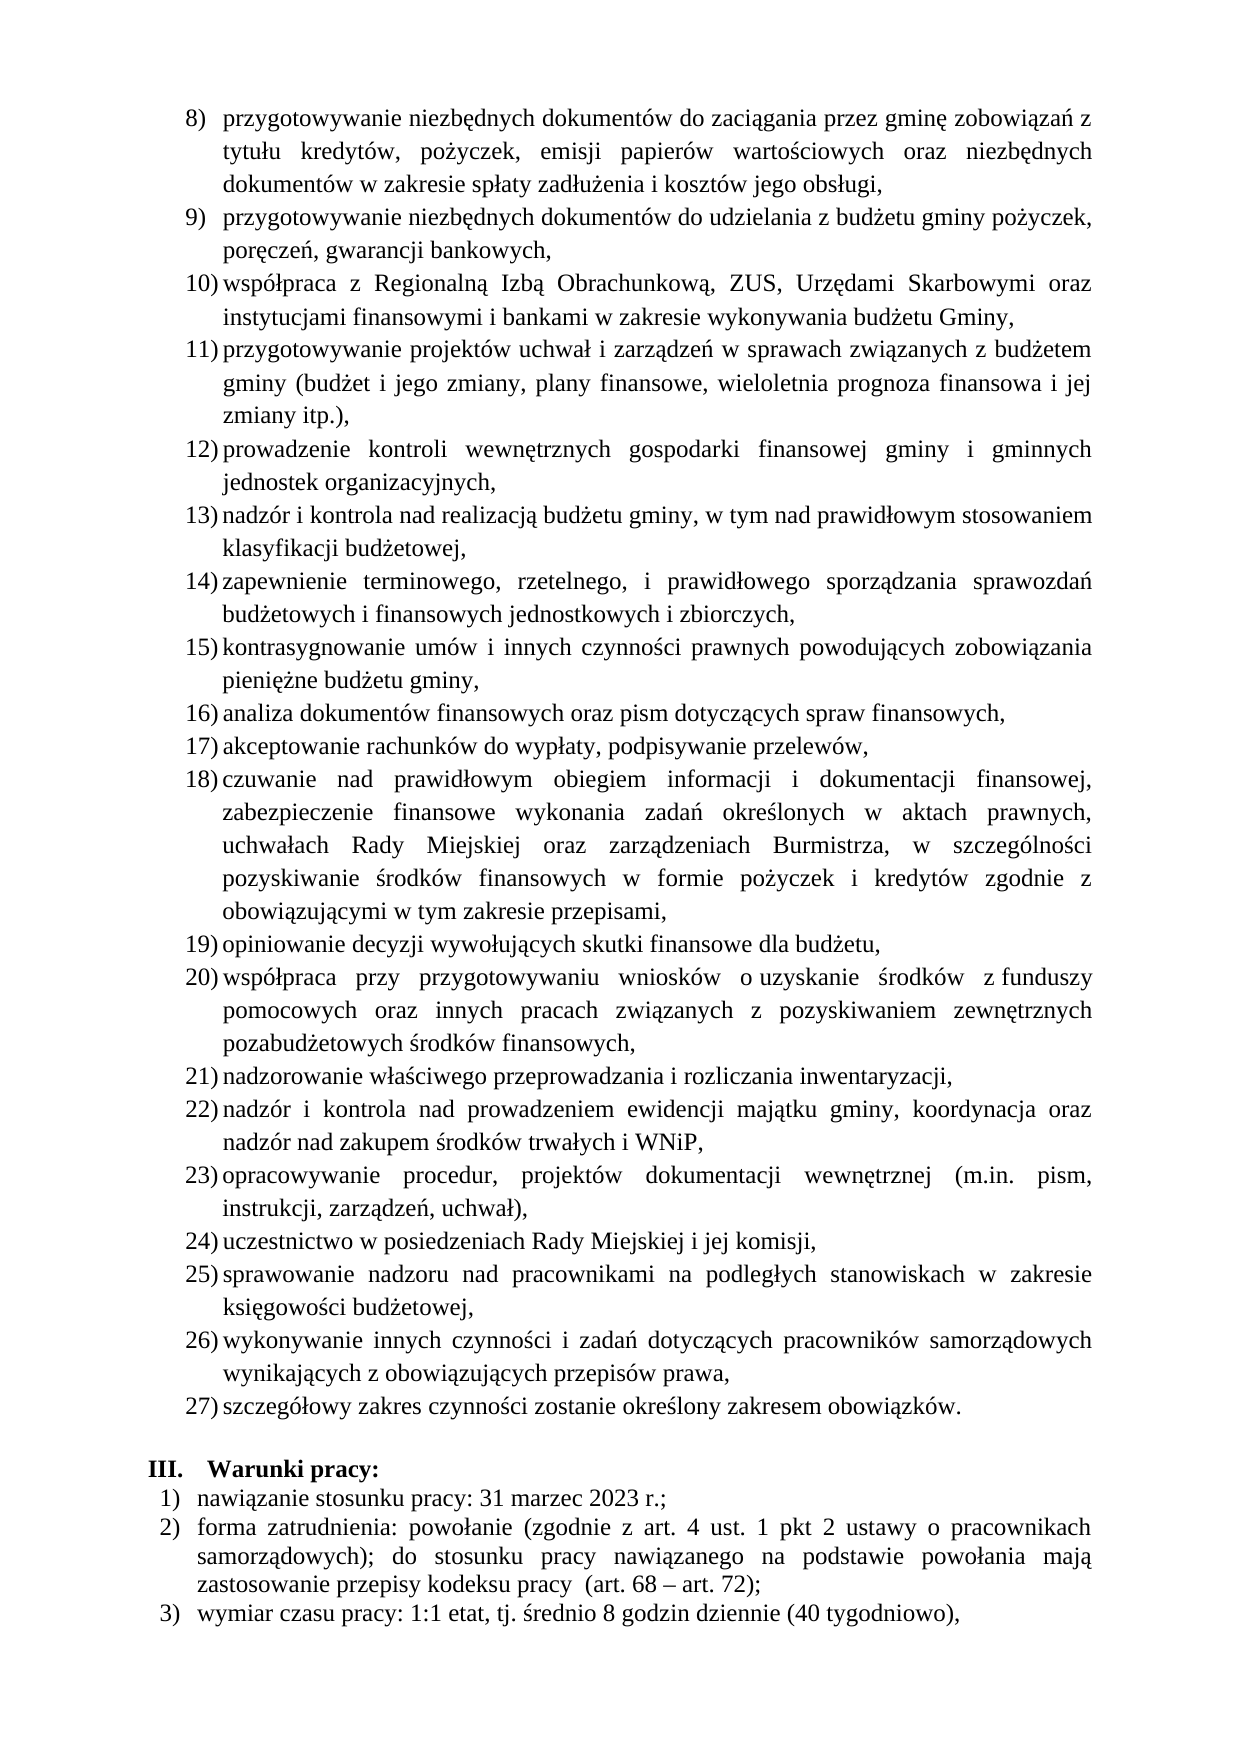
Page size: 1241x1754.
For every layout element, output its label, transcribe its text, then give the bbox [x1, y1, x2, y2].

list sprawowanie nadzoru nad pracownikami na podległych stanowiskach w zakresie księgowości budżetowej, [185, 1259, 1093, 1321]
list przygotowywanie niezbędnych dokumentów do udzielania z budżetu gminy pożyczek, poręczeń, gwarancji bankowych, [185, 202, 1093, 264]
list kontrasygnowanie umów i innych czynności prawnych powodujących zobowiązania pieniężne budżetu gminy, [185, 632, 1093, 693]
list szczegółowy zakres czynności zostanie określony zakresem obowiązków. [185, 1391, 1093, 1420]
list nadzór i kontrola nad prowadzeniem ewidencji majątku gminy, koordynacja oraz nadzór nad zakupem środków trwałych i WNiP, [185, 1094, 1093, 1156]
list nadzór i kontrola nad realizacją budżetu gminy, w tym nad prawidłowym stosowaniem klasyfikacji budżetowej, [185, 500, 1093, 561]
list wykonywanie innych czynności i zadań dotyczących pracowników samorządowych wynikających z obowiązujących przepisów prawa, [185, 1325, 1093, 1387]
list współpraca z Regionalną Izbą Obrachunkową, ZUS, Urzędami Skarbowymi oraz instytucjami finansowymi i bankami w zakresie wykonywania budżetu Gminy, [185, 268, 1093, 330]
list opiniowanie decyzji wywołujących skutki finansowe dla budżetu, [185, 929, 1093, 958]
list przygotowywanie niezbędnych dokumentów do zaciągania przez gminę zobowiązań z tytułu kredytów, pożyczek, emisji papierów wartościowych oraz niezbędnych dokumentów w zakresie spłaty zadłużenia i kosztów jego obsługi, [185, 103, 1093, 198]
list zapewnienie terminowego, rzetelnego, i prawidłowego sporządzania sprawozdań budżetowych i finansowych jednostkowych i zbiorczych, [185, 566, 1093, 627]
list współpraca przy przygotowywaniu wniosków o uzyskanie środków z funduszy pomocowych oraz innych pracach związanych z pozyskiwaniem zewnętrznych pozabudżetowych środków finansowych, [185, 962, 1093, 1057]
list czuwanie nad prawidłowym obiegiem informacji i dokumentacji finansowej, zabezpieczenie finansowe wykonania zadań określonych w aktach prawnych, uchwałach Rady Miejskiej oraz zarządzeniach Burmistrza, w szczególności pozyskiwanie środków finansowych w formie pożyczek i kredytów zgodnie z obowiązującymi w tym zakresie przepisami, [185, 764, 1093, 925]
list analiza dokumentów finansowych oraz pism dotyczących spraw finansowych, [185, 698, 1093, 727]
list wymiar czasu pracy: 1:1 etat, tj. średnio 8 godzin dziennie (40 tygodniowo), [159, 1598, 1093, 1627]
list uczestnictwo w posiedzeniach Rady Miejskiej i jej komisji, [185, 1226, 1093, 1255]
list nadzorowanie właściwego przeprowadzania i rozliczania inwentaryzacji, [185, 1061, 1093, 1090]
list akceptowanie rachunków do wypłaty, podpisywanie przelewów, [185, 731, 1093, 759]
list forma zatrudnienia: powołanie (zgodnie z art. 4 ust. 1 pkt 2 ustawy o pracownikach samorządowych); do stosunku pracy nawiązanego na podstawie powołania mają zastosowanie przepisy kodeksu pracy (art. 68 – art. 72); [159, 1512, 1093, 1598]
list prowadzenie kontroli wewnętrznych gospodarki finansowej gminy i gminnych jednostek organizacyjnych, [185, 434, 1093, 495]
list Warunki pracy: [148, 1454, 1093, 1483]
list przygotowywanie projektów uchwał i zarządzeń w sprawach związanych z budżetem gminy (budżet i jego zmiany, plany finansowe, wieloletnia prognoza finansowa i jej zmiany itp.), [185, 334, 1093, 429]
list nawiązanie stosunku pracy: 31 marzec 2023 r.; [159, 1483, 1093, 1512]
list opracowywanie procedur, projektów dokumentacji wewnętrznej (m.in. pism, instrukcji, zarządzeń, uchwał), [185, 1160, 1093, 1222]
